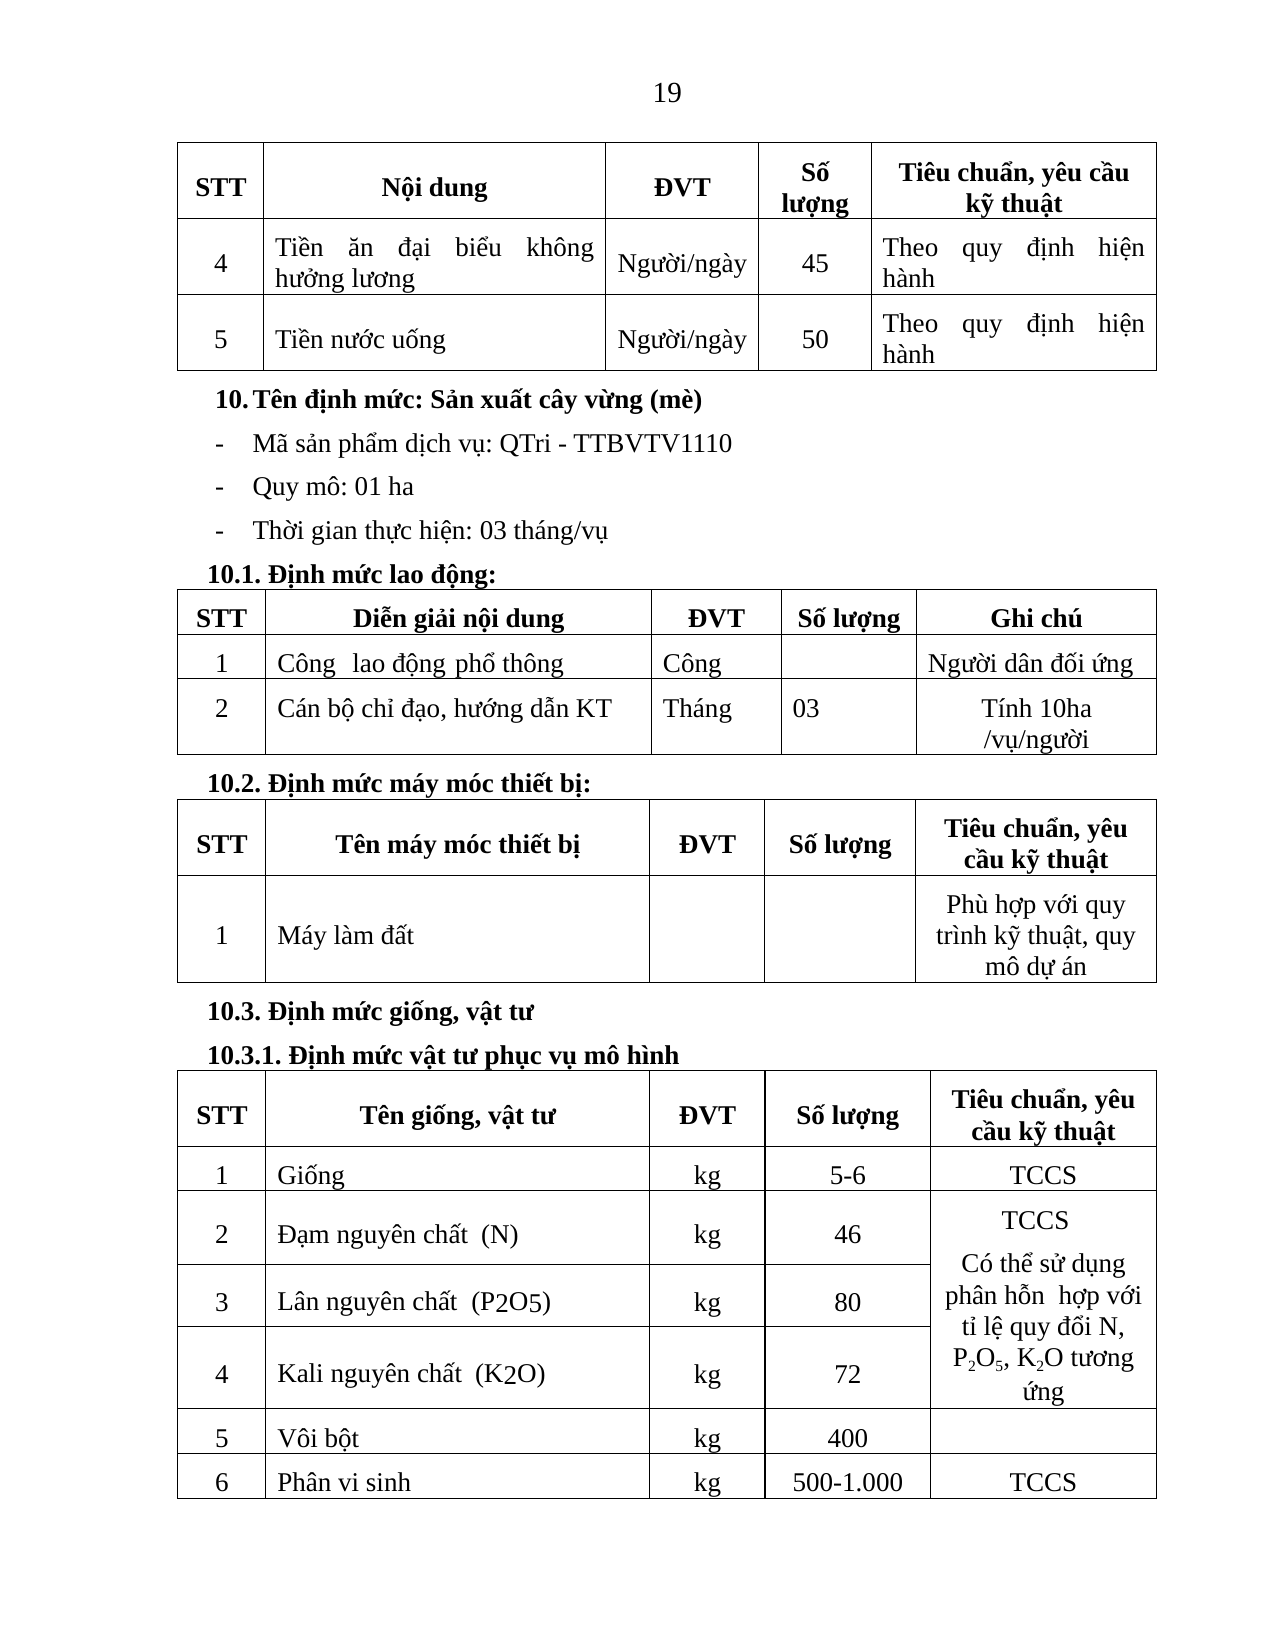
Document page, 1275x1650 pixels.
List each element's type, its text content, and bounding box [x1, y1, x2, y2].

table_cell Tiền ăn đại biểu không hưởng lương [264, 219, 605, 294]
table_cell 500-1.000 [766, 1454, 930, 1497]
table_header Diễn giải nội dung [266, 590, 651, 633]
table_header Số lượng [765, 800, 915, 874]
table_cell Người/ngày [606, 295, 758, 369]
table_cell 1 [178, 1147, 265, 1190]
table_header Tên máy móc thiết bị [266, 800, 649, 874]
table_header STT [178, 1071, 265, 1146]
table_cell 5 [178, 1409, 265, 1453]
table_cell kg [650, 1265, 764, 1326]
table_cell TCCS [931, 1147, 1156, 1190]
table_cell 80 [766, 1265, 930, 1326]
table_cell 5 [178, 295, 263, 369]
table_cell [765, 876, 915, 982]
list Thời gian thực hiện: 03 tháng/vụ [215, 514, 1157, 545]
table_cell kg [650, 1327, 764, 1408]
list Quy mô: 01 ha [215, 470, 1157, 502]
table_cell Kali nguyên chất (K2O) [266, 1327, 649, 1408]
table_cell kg [650, 1191, 764, 1264]
table_cell 4 [178, 219, 263, 294]
table_cell Đạm nguyên chất (N) [266, 1191, 649, 1264]
table_cell 2 [178, 1191, 265, 1264]
table_cell Tháng [652, 679, 781, 754]
table_header Nội dung [264, 143, 605, 218]
table_header ĐVT [650, 800, 764, 874]
text 10.3. Định mức giống, vật tư [177, 995, 1157, 1026]
table_cell Phù hợp với quy trình kỹ thuật, quy mô dự án [916, 876, 1156, 982]
table_cell Lân nguyên chất (P2O5) [266, 1265, 649, 1326]
table_cell Công [652, 635, 781, 678]
table_header Số lượng [766, 1071, 930, 1146]
table_cell kg [650, 1454, 764, 1497]
table_header Tên giống, vật tư [266, 1071, 649, 1146]
table_cell 400 [766, 1409, 930, 1453]
text 10.1. Định mức lao động: [177, 558, 1157, 589]
table_cell [931, 1409, 1156, 1453]
table_header Tiêu chuẩn, yêu cầu kỹ thuật [931, 1071, 1156, 1146]
table_cell 03 [782, 679, 916, 754]
table_cell 2 [178, 679, 265, 754]
table_cell Người/ngày [606, 219, 758, 294]
table_cell kg [650, 1147, 764, 1190]
table_header STT [178, 143, 263, 218]
table_cell 4 [178, 1327, 265, 1408]
table_cell Cán bộ chỉ đạo, hướng dẫn KT [266, 679, 651, 754]
table_header Tiêu chuẩn, yêu cầu kỹ thuật [872, 143, 1156, 218]
table_cell Vôi bột [266, 1409, 649, 1453]
table_cell Phân vi sinh [266, 1454, 649, 1497]
table_cell Giống [266, 1147, 649, 1190]
text 10.3.1. Định mức vật tư phục vụ mô hình [177, 1039, 1157, 1070]
table_cell 5-6 [766, 1147, 930, 1190]
table_cell Tiền nước uống [264, 295, 605, 369]
table_cell Tính 10ha /vụ/người [917, 679, 1156, 754]
table_header ĐVT [650, 1071, 764, 1146]
table_cell kg [650, 1409, 764, 1453]
text 10.2. Định mức máy móc thiết bị: [177, 768, 1157, 799]
table_cell TCCS [931, 1454, 1156, 1497]
list Tên định mức: Sản xuất cây vừng (mè) [177, 383, 1157, 414]
table_cell [650, 876, 764, 982]
table_header STT [178, 590, 265, 633]
table_cell Theo quy định hiện hành [872, 295, 1156, 369]
list Mã sản phẩm dịch vụ: QTri - TTBVTV1110 [215, 427, 1157, 458]
table_header Ghi chú [917, 590, 1156, 633]
table_header Số lượng [759, 143, 871, 218]
table_cell Theo quy định hiện hành [872, 219, 1156, 294]
table_cell Công lao động phổ thông [266, 635, 651, 678]
table_cell 1 [178, 876, 265, 982]
table_cell Máy làm đất [266, 876, 649, 982]
table_cell 1 [178, 635, 265, 678]
table_header ĐVT [606, 143, 758, 218]
table_cell [782, 635, 916, 678]
table_cell Người dân đối ứng [917, 635, 1156, 678]
table_cell 46 [766, 1191, 930, 1264]
table_cell 50 [759, 295, 871, 369]
table_cell 3 [178, 1265, 265, 1326]
table_header ĐVT [652, 590, 781, 633]
table_cell 6 [178, 1454, 265, 1497]
table_cell 72 [766, 1327, 930, 1408]
table_cell 45 [759, 219, 871, 294]
table_header STT [178, 800, 265, 874]
table_header Số lượng [782, 590, 916, 633]
table_header Tiêu chuẩn, yêu cầu kỹ thuật [916, 800, 1156, 874]
table_cell TCCS Có thể sử dụng phân hỗn hợp với tỉ lệ quy đổi N, P2O5, K2O tương ứng [931, 1191, 1156, 1408]
